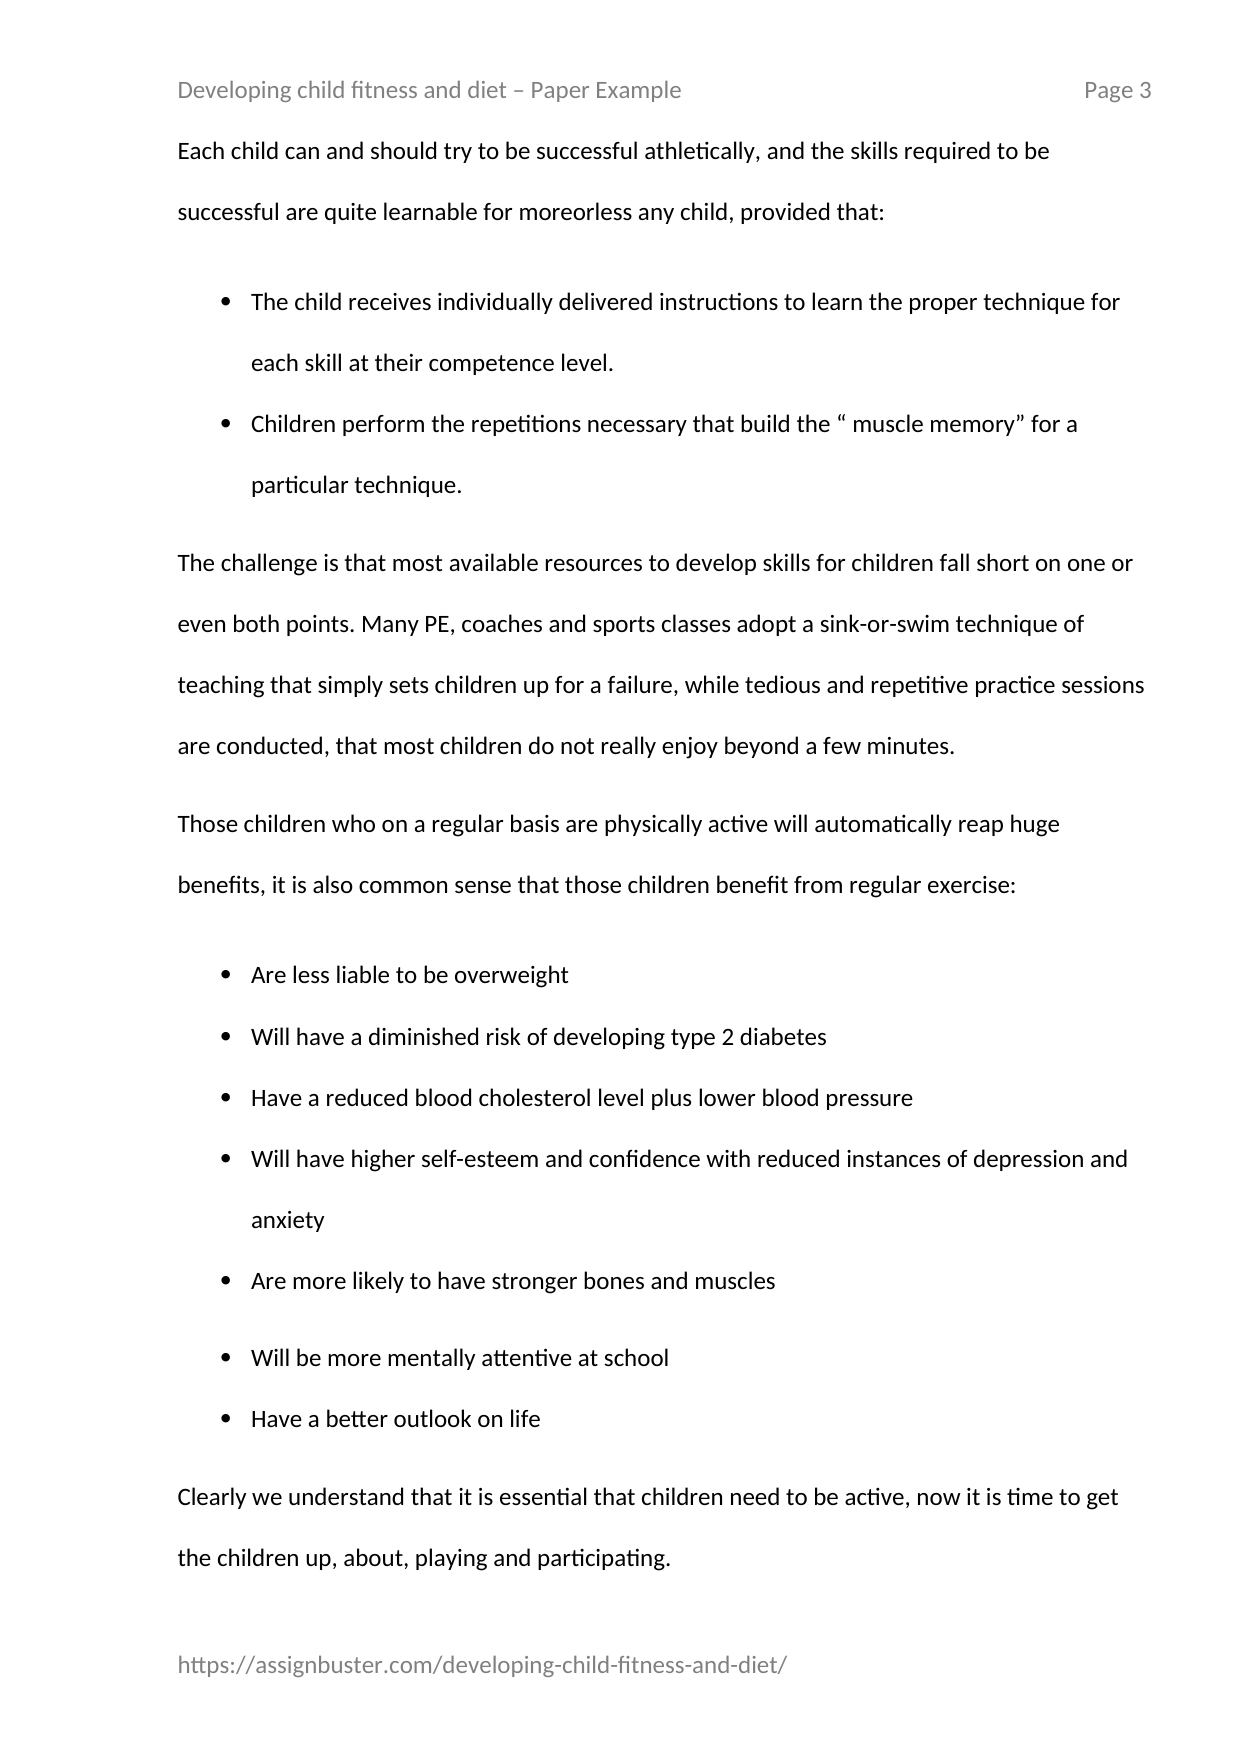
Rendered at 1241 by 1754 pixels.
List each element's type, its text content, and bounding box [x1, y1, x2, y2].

list Have a better outlook on life [221, 1403, 1152, 1434]
list Children perform the repetitions necessary that build the “ muscle memory” for a particular technique. [221, 408, 1152, 500]
list Are more likely to have stronger bones and muscles [221, 1265, 1152, 1295]
list Have a reduced blood cholesterol level plus lower blood pressure [221, 1082, 1152, 1112]
list The child receives individually delivered instructions to learn the proper technique for each skill at their competence level. [221, 286, 1152, 378]
text Each child can and should try to be successful athletically, and the skills required to be successful are quite learnable for moreorless any child, provided that: [177, 135, 1152, 226]
text The challenge is that most available resources to develop skills for children fall short on one or even both points. Many PE, coaches and sports classes adopt a sink-or-swim technique of teaching that simply sets children up for a failure, while tedious and repetitive practice sessions are conducted, that most children do not really enjoy beyond a few minutes. [177, 547, 1152, 761]
list Will have a diminished risk of developing type 2 diabetes [221, 1021, 1152, 1051]
list Are less liable to be overweight [221, 959, 1152, 990]
text Those children who on a regular basis are physically active will automatically reap huge benefits, it is also common sense that those children benefit from regular exercise: [177, 808, 1152, 899]
list Will have higher self-esteem and confidence with reduced instances of depression and anxiety [221, 1143, 1152, 1234]
list Will be more mentally attentive at school [221, 1342, 1152, 1373]
text Clearly we understand that it is essential that children need to be active, now it is time to get the children up, about, playing and participating. [177, 1481, 1152, 1573]
